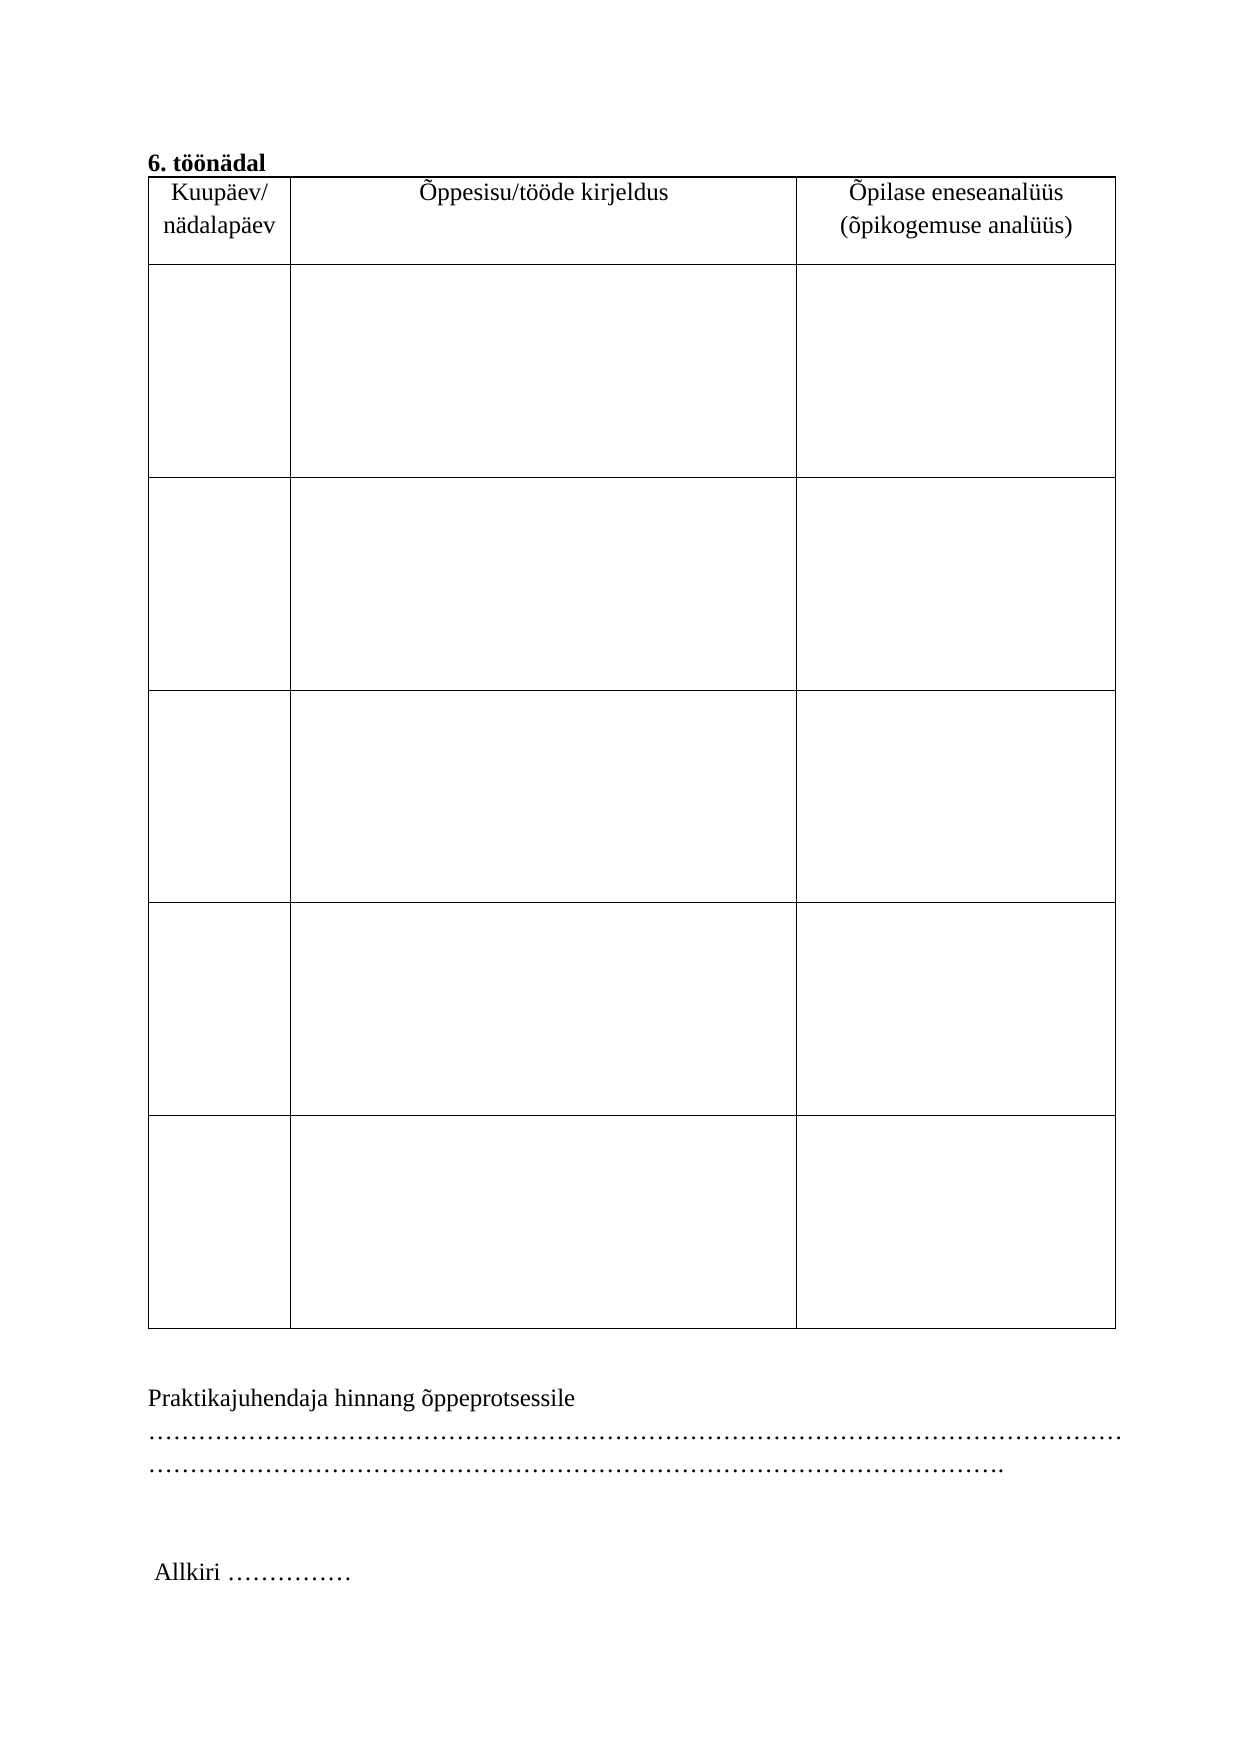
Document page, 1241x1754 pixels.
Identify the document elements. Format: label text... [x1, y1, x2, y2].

table_cell [149, 478, 290, 689]
table_header Õpilase eneseanalüüs (õpikogemuse analüüs) [797, 178, 1115, 264]
table_header Õppesisu/tööde kirjeldus [291, 178, 796, 264]
table_cell [797, 1116, 1115, 1328]
text 6. töönädal [148, 148, 1137, 176]
table_cell [291, 478, 796, 689]
table_cell [291, 903, 796, 1115]
table_header Kuupäev/ nädalapäev [149, 178, 290, 264]
text Allkiri …………… [148, 1557, 1137, 1585]
table_cell [797, 691, 1115, 902]
table_cell [149, 265, 290, 477]
text Praktikajuhendaja hinnang õppeprotsessile …………………………………………………………………………………………………………………………………………………………………………………………………. [148, 1383, 1137, 1478]
table_cell [797, 478, 1115, 689]
table_cell [291, 265, 796, 477]
table_cell [149, 691, 290, 902]
table_cell [797, 903, 1115, 1115]
table_cell [797, 265, 1115, 477]
table_cell [149, 1116, 290, 1328]
table_cell [291, 1116, 796, 1328]
table_cell [291, 691, 796, 902]
table_cell [149, 903, 290, 1115]
